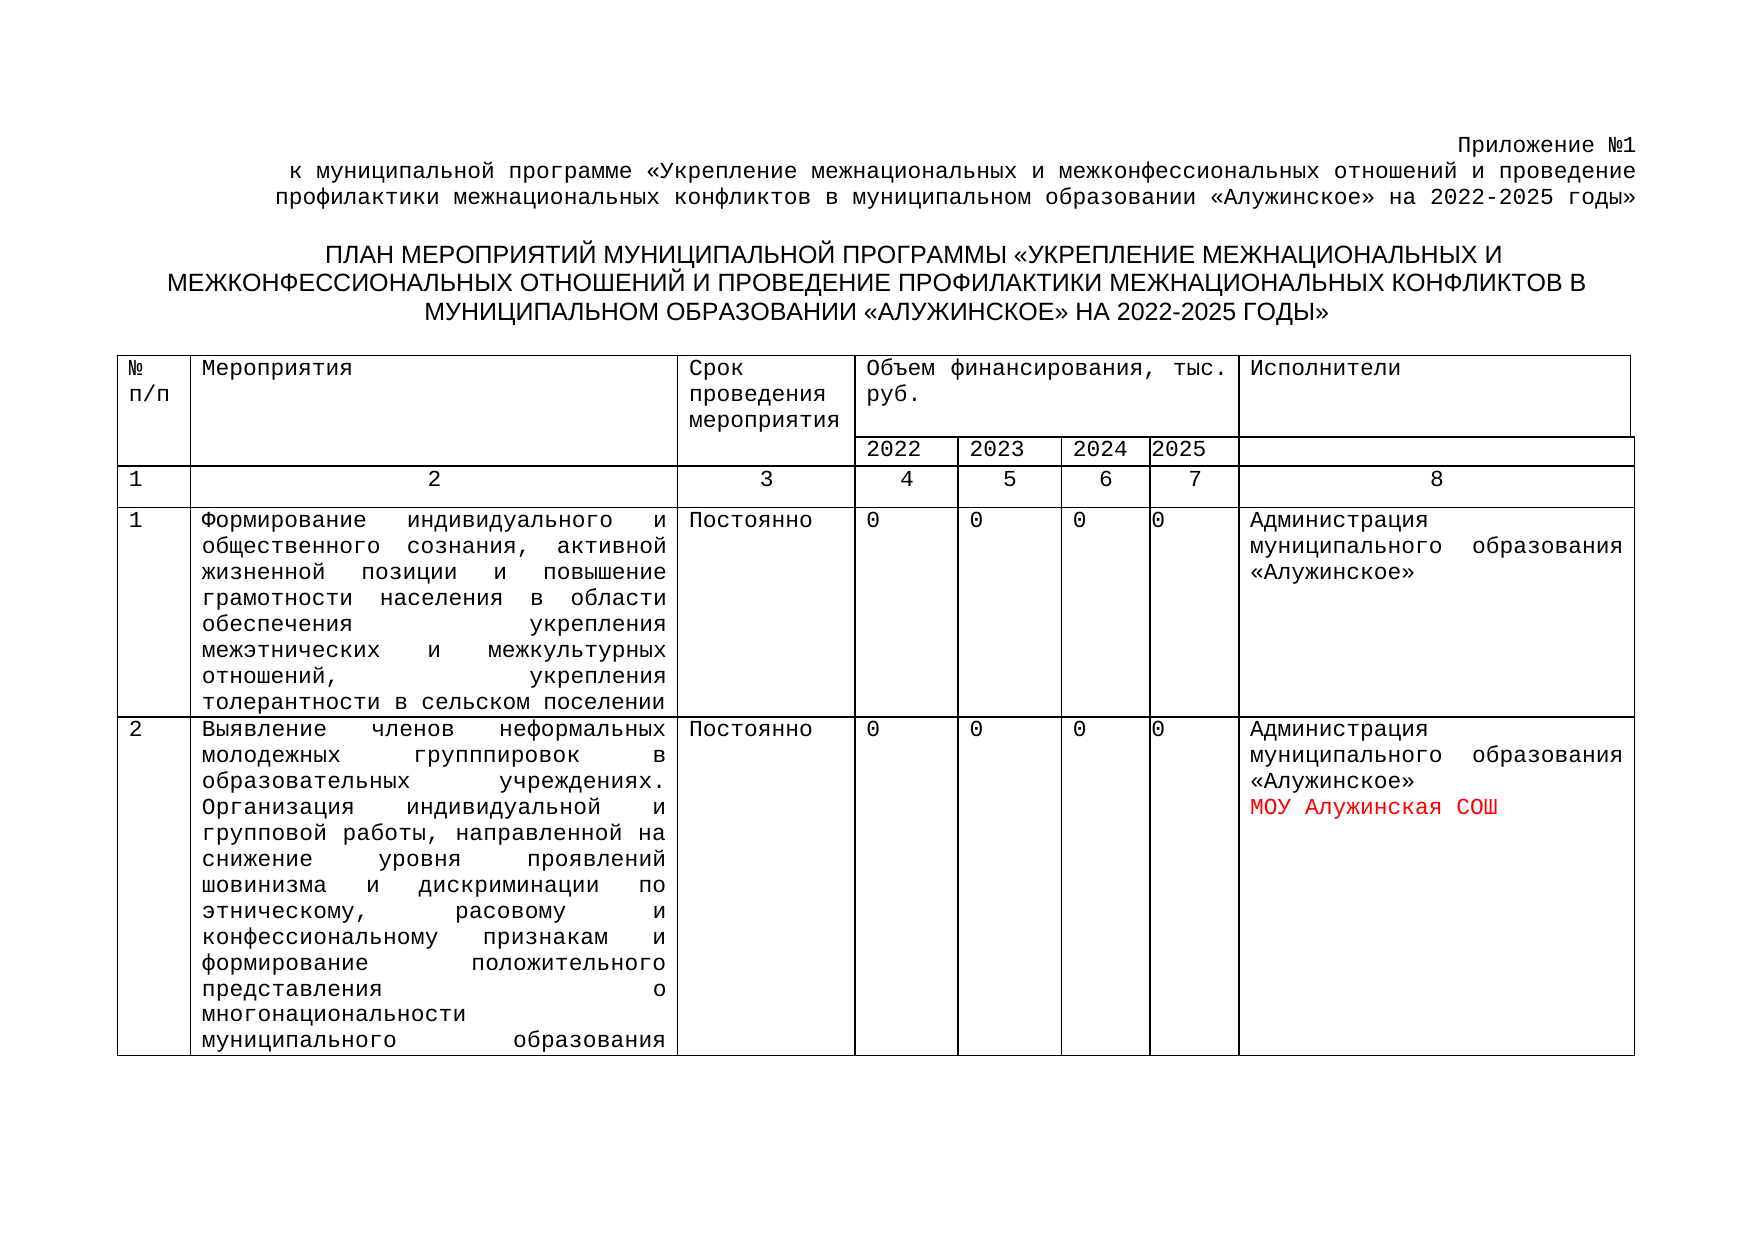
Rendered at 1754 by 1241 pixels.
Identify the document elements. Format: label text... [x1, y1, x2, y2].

table_cell 3 [678, 467, 854, 507]
table_cell Администрация муниципального образования «Алужинское» [1240, 508, 1634, 716]
table_cell 0 [959, 508, 1061, 716]
table_cell 4 [856, 467, 957, 507]
table_cell Формирование индивидуального и общественного сознания, активной жизненной позиции и повышение грамотности населения в области обеспечения укрепления межэтнических и межкультурных отношений, укрепления толерантности в сельском поселении [191, 508, 677, 716]
table_cell 7 [1151, 467, 1238, 507]
text к муниципальной программе «Укрепление межнациональных и межконфессиональных отношений и проведение профилактики межнациональных конфликтов в муниципальном образовании «Алужинское» на 2022-2025 годы» [118, 159, 1636, 211]
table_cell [1240, 718, 1634, 1055]
table_cell 0 [856, 508, 957, 716]
table_cell 0 [1151, 508, 1238, 716]
table_header Объем финансирования, тыс. руб. [856, 356, 1238, 436]
table_cell 6 [1062, 467, 1149, 507]
table_header № п/п [118, 356, 190, 465]
table_header Срок проведения мероприятия [678, 356, 854, 465]
table_cell 0 [959, 718, 1061, 1055]
table_cell 2 [118, 718, 190, 1055]
table_cell 2 [191, 467, 677, 507]
table_cell Постоянно [678, 508, 854, 716]
table_cell 2024 [1062, 438, 1149, 465]
table_header Исполнители [1240, 356, 1630, 436]
table_cell [1240, 438, 1634, 465]
text Приложение №1 [118, 133, 1636, 159]
table_header Мероприятия [191, 356, 677, 465]
text ПЛАН МЕРОПРИЯТИЙ МУНИЦИПАЛЬНОЙ ПРОГРАММЫ «УКРЕПЛЕНИЕ МЕЖНАЦИОНАЛЬНЫХ И МЕЖКОНФЕССИОНАЛЬНЫХ ОТНОШЕНИЙ И ПРОВЕДЕНИЕ ПРОФИЛАКТИКИ МЕЖНАЦИОНАЛЬНЫХ КОНФЛИКТОВ В МУНИЦИПАЛЬНОМ ОБРАЗОВАНИИ «АЛУЖИНСКОЕ» НА 2022-2025 ГОДЫ» [118, 240, 1636, 326]
table_cell 0 [856, 718, 957, 1055]
table_cell 2025 [1151, 438, 1238, 465]
table_cell 0 [1151, 718, 1238, 1055]
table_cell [191, 718, 677, 1055]
table_cell 1 [118, 508, 190, 716]
table_cell 0 [1062, 718, 1149, 1055]
table_cell 0 [1062, 508, 1149, 716]
table_cell 1 [118, 467, 190, 507]
table_cell 5 [959, 467, 1061, 507]
table_cell 8 [1240, 467, 1634, 507]
table_cell Постоянно [678, 718, 854, 1055]
table_cell 2023 [959, 438, 1061, 465]
table_cell 2022 [856, 438, 957, 465]
